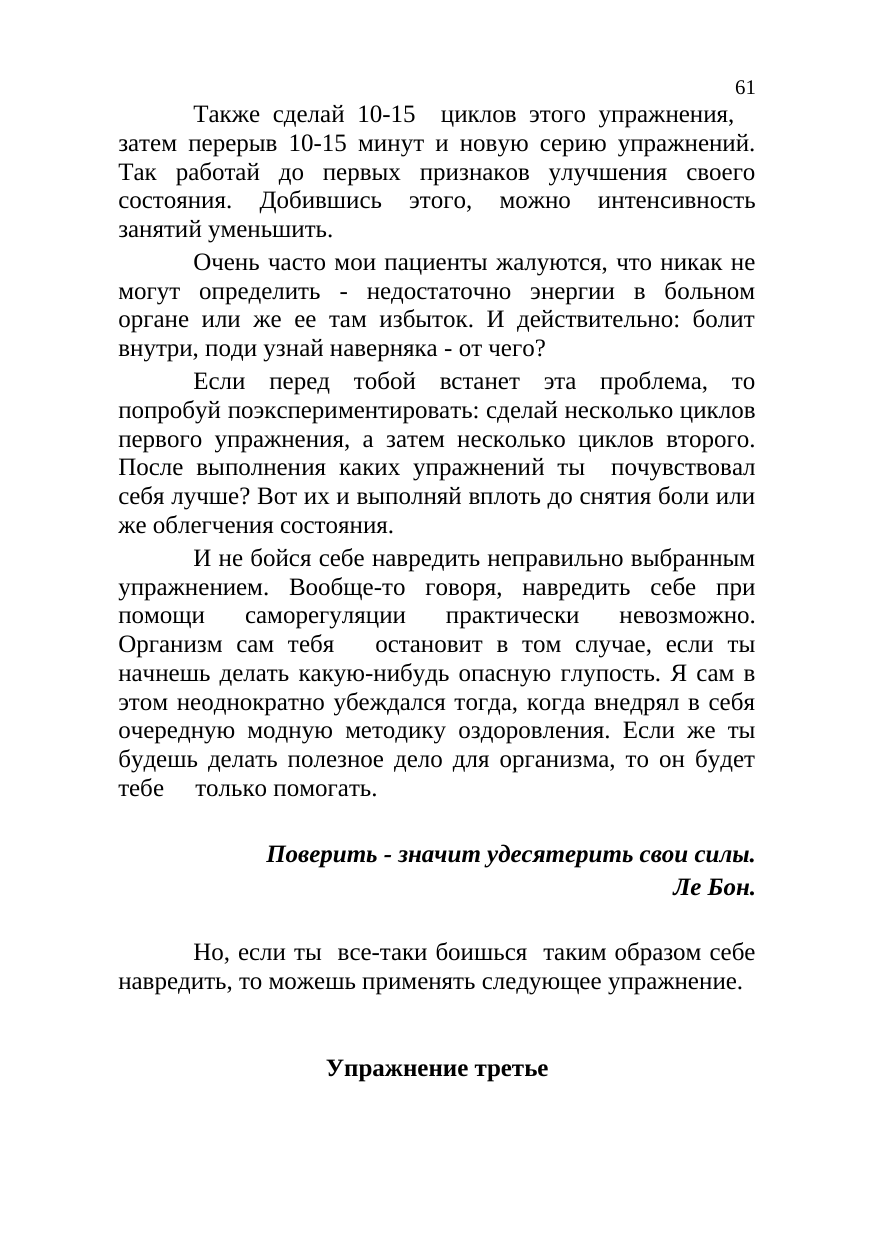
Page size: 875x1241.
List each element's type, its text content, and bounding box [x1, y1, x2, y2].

text Также сделай 10-15 циклов этого упражнения, затем перерыв 10-15 минут и новую серию упражнений. Так работай до первых признаков улучшения своего состояния. Добившись этого, можно интенсивность занятий уменьшить. [118, 99, 756, 243]
text Но, если ты все-таки боишься таким образом себе навредить, то можешь применять следующее упражнение. [118, 937, 756, 995]
text Поверить - значит удесятерить свои силы. [118, 839, 756, 867]
text Ле Бон. [118, 872, 756, 900]
text И не бойся себе навредить неправильно выбранным упражнением. Вообще-то говоря, навредить себе при помощи саморегуляции практически невозможно. Организм сам тебя остановит в том случае, если ты начнешь делать какую-нибудь опасную глупость. Я сам в этом неоднократно убеждался тогда, когда внедрял в себя очередную модную методику оздоровления. Если же ты будешь делать полезное дело для организма, то он будет тебе только помогать. [118, 543, 756, 802]
text Если перед тобой встанет эта проблема, то попробуй поэкспериментировать: сделай несколько циклов первого упражнения, а затем несколько циклов второго. После выполнения каких упражнений ты почувствовал себя лучше? Вот их и выполняй вплоть до снятия боли или же облегчения состояния. [118, 366, 756, 539]
subtitle Упражнение третье [118, 1053, 756, 1082]
text Очень часто мои пациенты жалуются, что никак не могут определить - недостаточно энергии в больном органе или же ее там избыток. И действительно: болит внутри, поди узнай наверняка - от чего? [118, 247, 756, 362]
